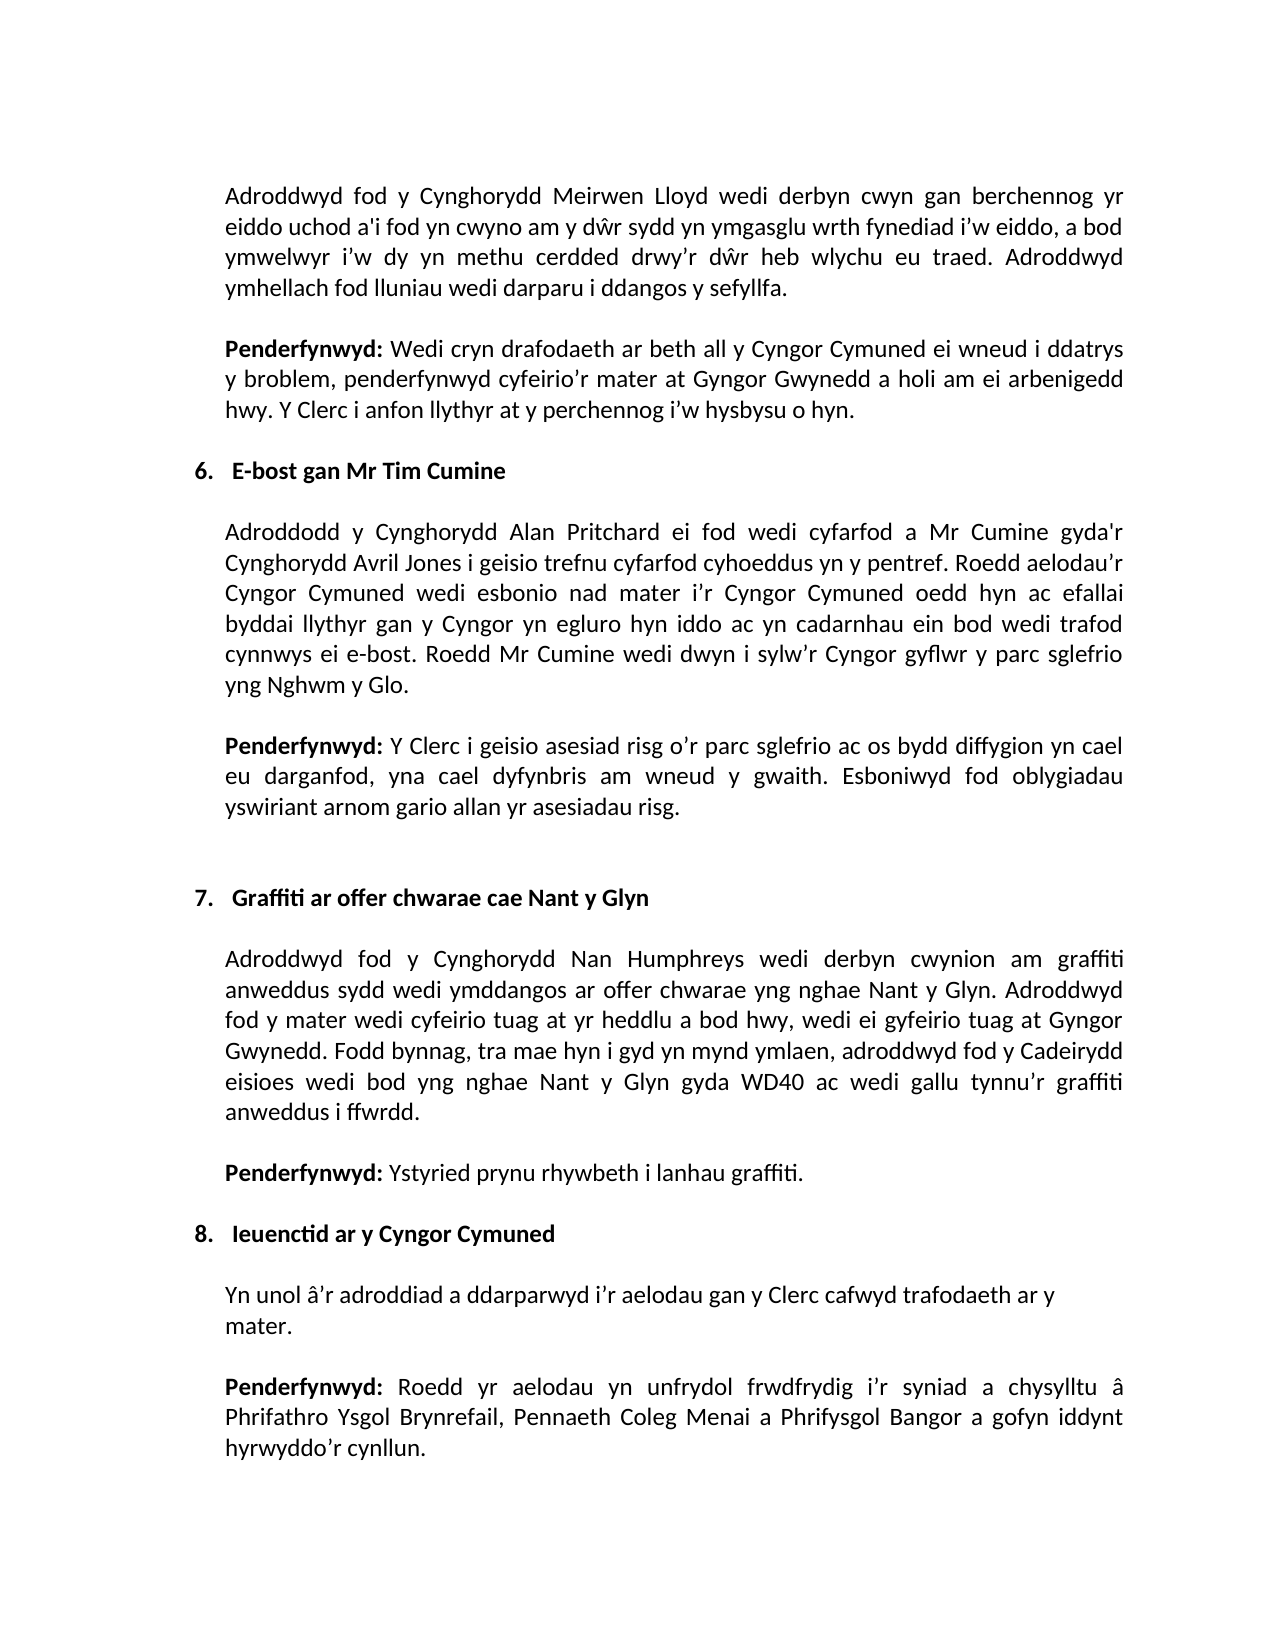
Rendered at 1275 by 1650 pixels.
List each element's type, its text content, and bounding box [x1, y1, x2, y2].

text 6. E-bost gan Mr Tim Cumine [194, 455, 1125, 486]
text Penderfynwyd: Y Clerc i geisio asesiad risg o’r parc sglefrio ac os bydd diffygion yn cael eu darganfod, yna cael dyfynbris am wneud y gwaith. Esboniwyd fod oblygiadau yswiriant arnom gario allan yr asesiadau risg. [225, 730, 1125, 821]
text 8. Ieuenctid ar y Cyngor Cymuned [194, 1218, 1125, 1249]
text Penderfynwyd: Ystyried prynu rhywbeth i lanhau graffiti. [225, 1157, 1125, 1188]
text Adroddodd y Cynghorydd Alan Pritchard ei fod wedi cyfarfod a Mr Cumine gyda'r Cynghorydd Avril Jones i geisio trefnu cyfarfod cyhoeddus yn y pentref. Roedd aelodau’r Cyngor Cymuned wedi esbonio nad mater i’r Cyngor Cymuned oedd hyn ac efallai byddai llythyr gan y Cyngor yn egluro hyn iddo ac yn cadarnhau ein bod wedi trafod cynnwys ei e-bost. Roedd Mr Cumine wedi dwyn i sylw’r Cyngor gyflwr y parc sglefrio yng Nghwm y Glo. [225, 516, 1125, 699]
text Penderfynwyd: Wedi cryn drafodaeth ar beth all y Cyngor Cymuned ei wneud i ddatrys y broblem, penderfynwyd cyfeirio’r mater at Gyngor Gwynedd a holi am ei arbenigedd hwy. Y Clerc i anfon llythyr at y perchennog i’w hysbysu o hyn. [225, 333, 1125, 425]
text Adroddwyd fod y Cynghorydd Meirwen Lloyd wedi derbyn cwyn gan berchennog yr eiddo uchod a'i fod yn cwyno am y dŵr sydd yn ymgasglu wrth fynediad i’w eiddo, a bod ymwelwyr i’w dy yn methu cerdded drwy’r dŵr heb wlychu eu traed. Adroddwyd ymhellach fod lluniau wedi darparu i ddangos y sefyllfa. [225, 181, 1125, 303]
text Yn unol â’r adroddiad a ddarparwyd i’r aelodau gan y Clerc cafwyd trafodaeth ar y mater. [225, 1279, 1125, 1340]
text 7. Graffiti ar offer chwarae cae Nant y Glyn [194, 882, 1125, 913]
text Adroddwyd fod y Cynghorydd Nan Humphreys wedi derbyn cwynion am graffiti anweddus sydd wedi ymddangos ar offer chwarae yng nghae Nant y Glyn. Adroddwyd fod y mater wedi cyfeirio tuag at yr heddlu a bod hwy, wedi ei gyfeirio tuag at Gyngor Gwynedd. Fodd bynnag, tra mae hyn i gyd yn mynd ymlaen, adroddwyd fod y Cadeirydd eisioes wedi bod yng nghae Nant y Glyn gyda WD40 ac wedi gallu tynnu’r graffiti anweddus i ffwrdd. [225, 943, 1125, 1127]
text Penderfynwyd: Roedd yr aelodau yn unfrydol frwdfrydig i’r syniad a chysylltu â Phrifathro Ysgol Brynrefail, Pennaeth Coleg Menai a Phrifysgol Bangor a gofyn iddynt hyrwyddo’r cynllun. [225, 1371, 1125, 1462]
